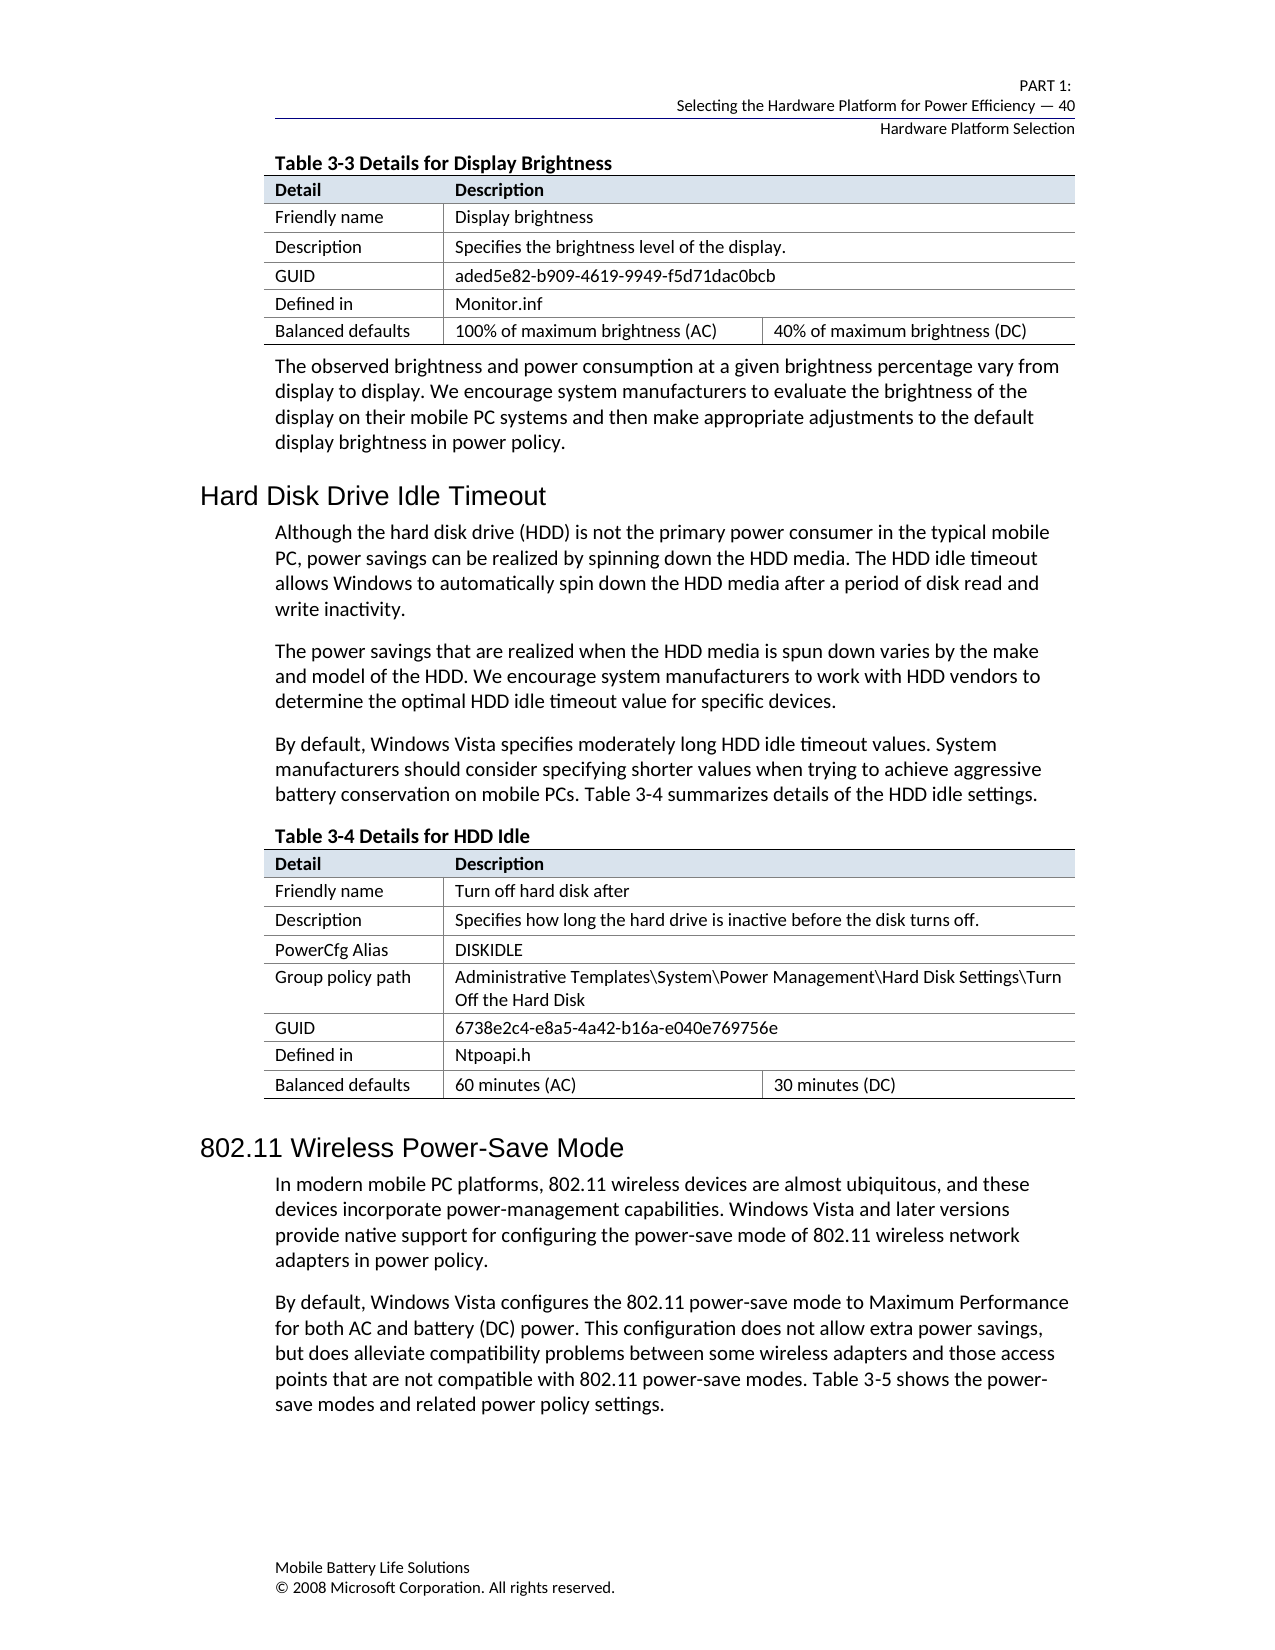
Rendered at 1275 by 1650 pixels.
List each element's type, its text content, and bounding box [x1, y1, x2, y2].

table_cell Group policy path [264, 964, 443, 1013]
text By default, Windows Vista specifies moderately long HDD idle timeout values. System manufacturers should consider specifying shorter values when trying to achieve aggressive battery conservation on mobile PCs. Table 3-4 summarizes details of the HDD idle settings. [275, 731, 1075, 807]
table_cell 30 minutes (DC) [763, 1071, 1075, 1098]
table_cell Description [264, 907, 443, 935]
table_header Detail [264, 850, 444, 877]
text The observed brightness and power consumption at a given brightness percentage vary from display to display. We encourage system manufacturers to evaluate the brightness of the display on their mobile PC systems and then make appropriate adjustments to the default display brightness in power policy. [275, 353, 1075, 455]
table_cell Administrative Templates\System\Power Management\Hard Disk Settings\Turn Off the Hard Disk [444, 964, 1075, 1013]
text By default, Windows Vista configures the 802.11 power-save mode to Maximum Performance for both AC and battery (DC) power. This configuration does not allow extra power savings, but does alleviate compatibility problems between some wireless adapters and those access points that are not compatible with 802.11 power-save modes. Table 3-5 shows the power-save modes and related power policy settings. [275, 1289, 1075, 1417]
table_cell PowerCfg Alias [264, 936, 443, 963]
table_cell Balanced defaults [264, 1071, 443, 1098]
text Table 3-4 Details for HDD Idle [275, 824, 1075, 849]
table_cell 40% of maximum brightness (DC) [763, 318, 1075, 344]
table_cell Friendly name [264, 878, 443, 906]
text Although the hard disk drive (HDD) is not the primary power consumer in the typical mobile PC, power savings can be realized by spinning down the HDD media. The HDD idle timeout allows Windows to automatically spin down the HDD media after a period of disk read and write inactivity. [275, 519, 1075, 621]
table_cell Balanced defaults [264, 318, 443, 344]
table_cell Specifies the brightness level of the display. [444, 233, 1075, 262]
table_cell Specifies how long the hard drive is inactive before the disk turns off. [444, 907, 1075, 935]
text In modern mobile PC platforms, 802.11 wireless devices are almost ubiquitous, and these devices incorporate power-management capabilities. Windows Vista and later versions provide native support for configuring the power-save mode of 802.11 wireless network adapters in power policy. [275, 1171, 1075, 1273]
table_cell Defined in [264, 1042, 443, 1070]
table_cell DISKIDLE [444, 936, 1075, 963]
table_cell 100% of maximum brightness (AC) [444, 318, 762, 344]
table_cell Monitor.inf [444, 290, 1075, 317]
text The power savings that are realized when the HDD media is spun down varies by the make and model of the HDD. We encourage system manufacturers to work with HDD vendors to determine the optimal HDD idle timeout value for specific devices. [275, 638, 1075, 714]
table_cell Friendly name [264, 204, 443, 232]
table_header Description [444, 850, 1075, 877]
table_cell 6738e2c4-e8a5-4a42-b16a-e040e769756e [444, 1014, 1075, 1041]
table_cell Display brightness [444, 204, 1075, 232]
text Table 3-3 Details for Display Brightness [275, 150, 1075, 175]
table_cell Ntpoapi.h [444, 1042, 1075, 1070]
subtitle 802.11 Wireless Power-Save Mode [200, 1132, 1075, 1163]
table_cell Turn off hard disk after [444, 878, 1075, 906]
table_cell Defined in [264, 290, 443, 317]
table_cell Description [264, 233, 443, 262]
table_header Detail [264, 176, 444, 203]
table_cell aded5e82-b909-4619-9949-f5d71dac0bcb [444, 263, 1075, 289]
subtitle Hard Disk Drive Idle Timeout [200, 480, 1075, 511]
table_cell 60 minutes (AC) [444, 1071, 762, 1098]
table_header Description [444, 176, 1075, 203]
table_cell GUID [264, 1014, 443, 1041]
table_cell GUID [264, 263, 443, 289]
